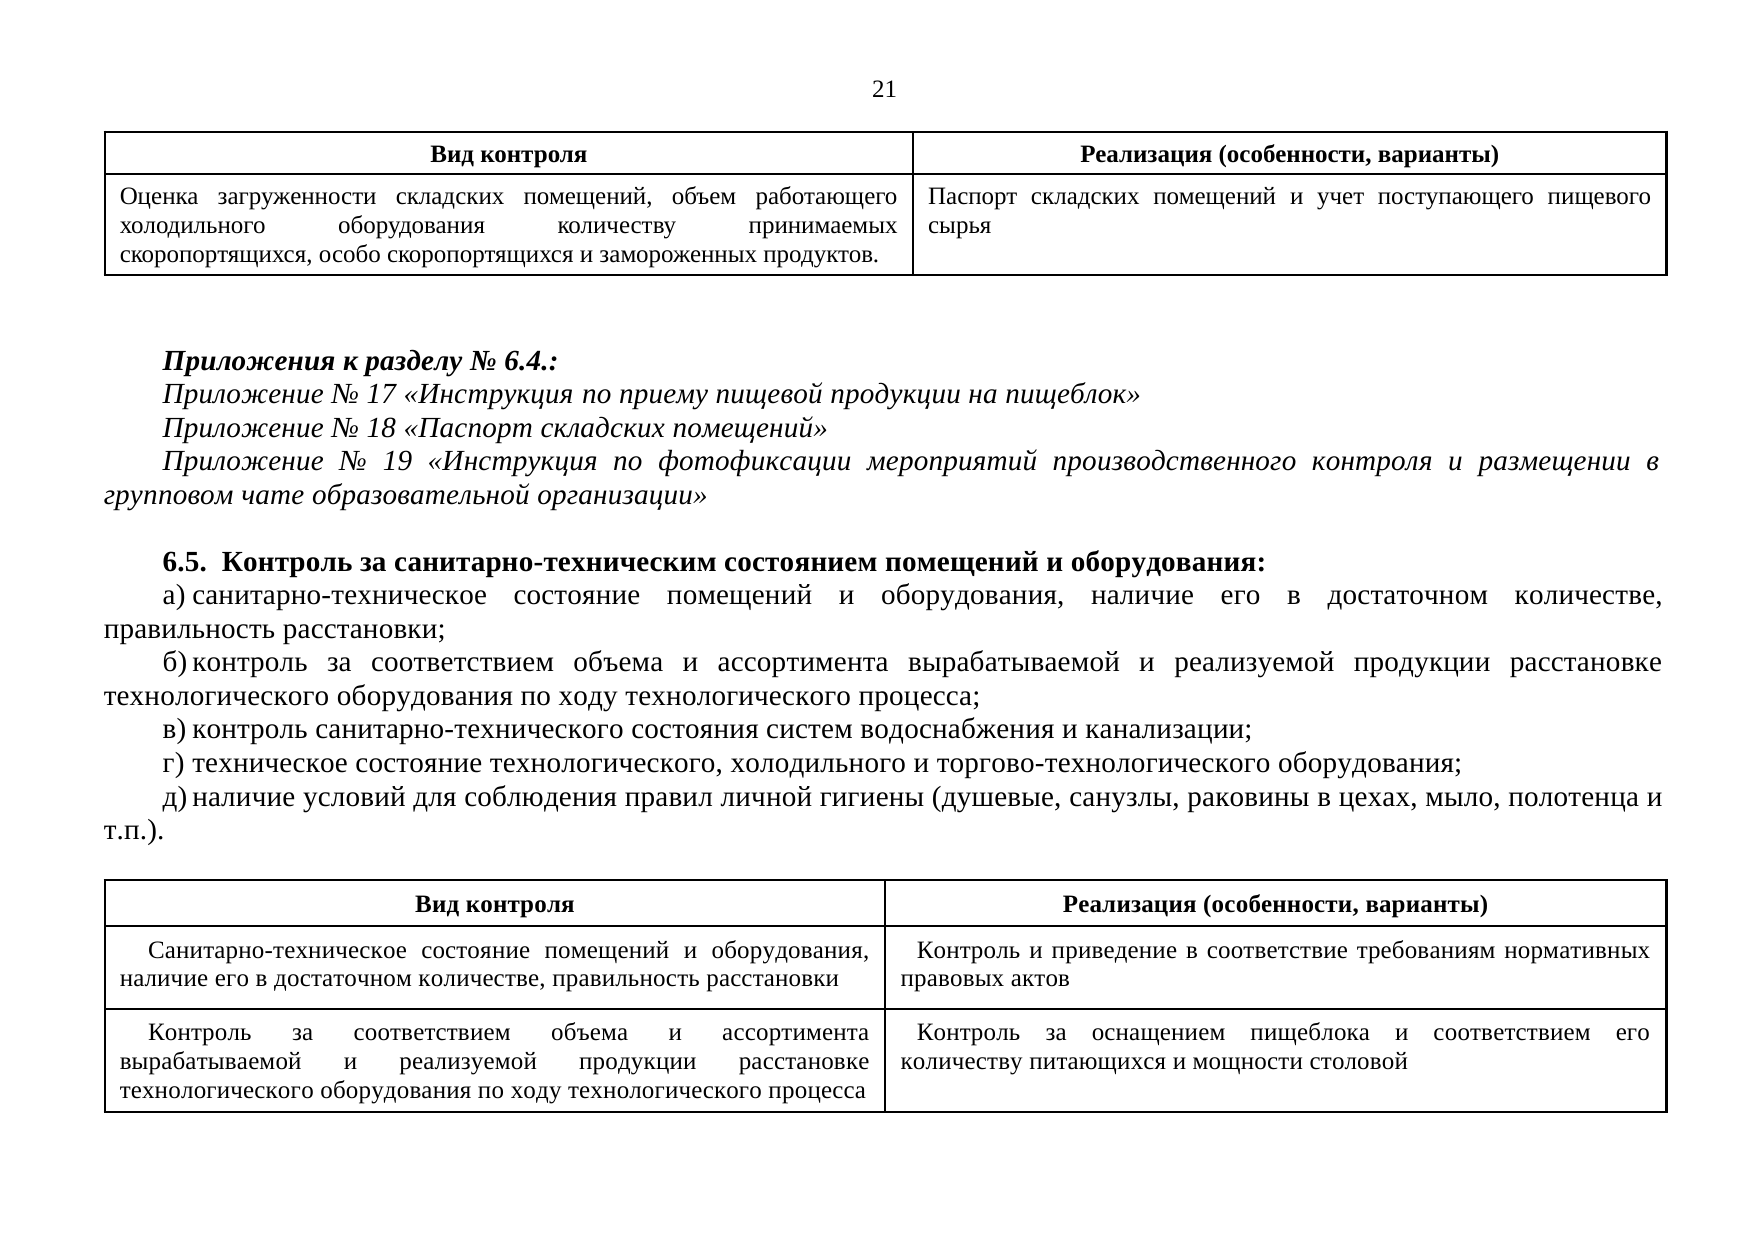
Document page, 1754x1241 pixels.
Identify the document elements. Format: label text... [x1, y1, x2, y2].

table_cell Санитарно-техническое состояние помещений и оборудования, наличие его в достаточном количестве, правильность расстановки [106, 927, 884, 1008]
list контроль санитарно-технического состояния систем водоснабжения и канализации; [103, 712, 1665, 745]
list техническое состояние технологического, холодильного и торгово-технологического оборудования; [103, 745, 1665, 779]
table_cell Контроль и приведение в соответствие требованиям нормативных правовых актов [886, 927, 1665, 1008]
list санитарно-техническое состояние помещений и оборудования, наличие его в достаточном количестве, правильность расстановки; [103, 577, 1665, 644]
table_header Реализация (особенности, варианты) [886, 881, 1665, 925]
table_header Вид контроля [106, 133, 912, 173]
table_cell Паспорт складских помещений и учет поступающего пищевого сырья [914, 175, 1665, 273]
table_header Реализация (особенности, варианты) [914, 133, 1665, 173]
text Приложение № 17 «Инструкция по приему пищевой продукции на пищеблок» [103, 376, 1665, 410]
list наличие условий для соблюдения правил личной гигиены (душевые, санузлы, раковины в цехах, мыло, полотенца и т.п.). [103, 779, 1665, 846]
list контроль за соответствием объема и ассортимента вырабатываемой и реализуемой продукции расстановке технологического оборудования по ходу технологического процесса; [103, 644, 1665, 712]
text Приложение № 19 «Инструкция по фотофиксации мероприятий производственного контроля и размещении в групповом чате образовательной организации» [103, 443, 1665, 510]
table_cell Контроль за оснащением пищеблока и соответствием его количеству питающихся и мощности столовой [886, 1010, 1665, 1111]
text Приложения к разделу № 6.4.: [103, 343, 1665, 376]
table_header Вид контроля [106, 881, 884, 925]
text Приложение № 18 «Паспорт складских помещений» [103, 410, 1665, 443]
table_cell Контроль за соответствием объема и ассортимента вырабатываемой и реализуемой продукции расстановке технологического оборудования по ходу технологического процесса [106, 1010, 884, 1111]
list Контроль за санитарно-техническим состоянием помещений и оборудования: [103, 544, 1665, 577]
table_cell Оценка загруженности складских помещений, объем работающего холодильного оборудования количеству принимаемых скоропортящихся, особо скоропортящихся и замороженных продуктов. [106, 175, 912, 273]
